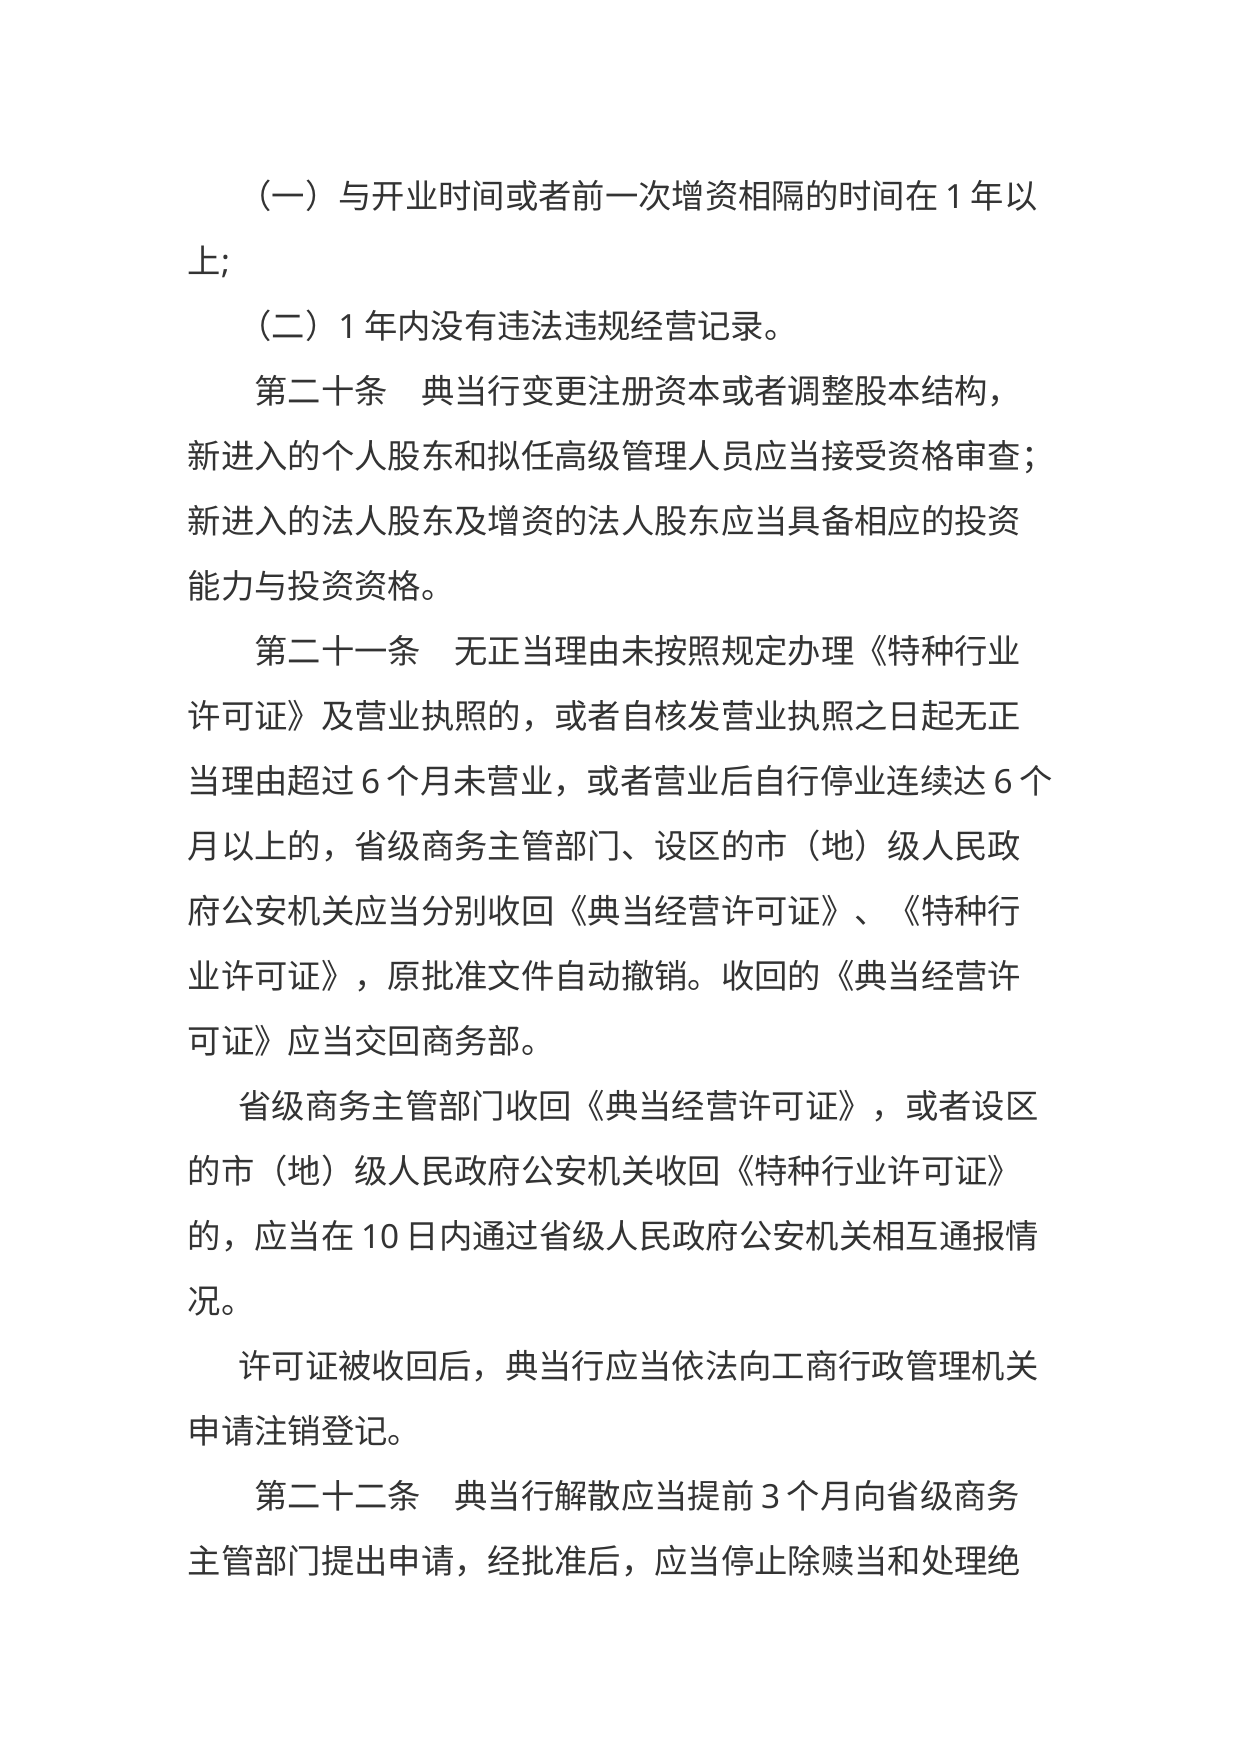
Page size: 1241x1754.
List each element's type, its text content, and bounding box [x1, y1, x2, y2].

text 第二十一条 无正当理由未按照规定办理《特种行业许可证》及营业执照的，或者自核发营业执照之日起无正当理由超过6个月未营业，或者营业后自行停业连续达6个月以上的，省级商务主管部门、设区的市（地）级人民政府公安机关应当分别收回《典当经营许可证》、《特种行业许可证》，原批准文件自动撤销。收回的《典当经营许可证》应当交回商务部。 [187, 617, 1053, 1072]
text （一）与开业时间或者前一次增资相隔的时间在1年以上; [187, 162, 1053, 292]
text 第二十条 典当行变更注册资本或者调整股本结构，新进入的个人股东和拟任高级管理人员应当接受资格审查；新进入的法人股东及增资的法人股东应当具备相应的投资能力与投资资格。 [187, 357, 1053, 617]
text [187, 1462, 1053, 1592]
text 省级商务主管部门收回《典当经营许可证》，或者设区的市（地）级人民政府公安机关收回《特种行业许可证》的，应当在10日内通过省级人民政府公安机关相互通报情况。 [187, 1072, 1053, 1332]
text （二）1年内没有违法违规经营记录。 [187, 292, 1053, 357]
text 许可证被收回后，典当行应当依法向工商行政管理机关申请注销登记。 [187, 1332, 1053, 1462]
